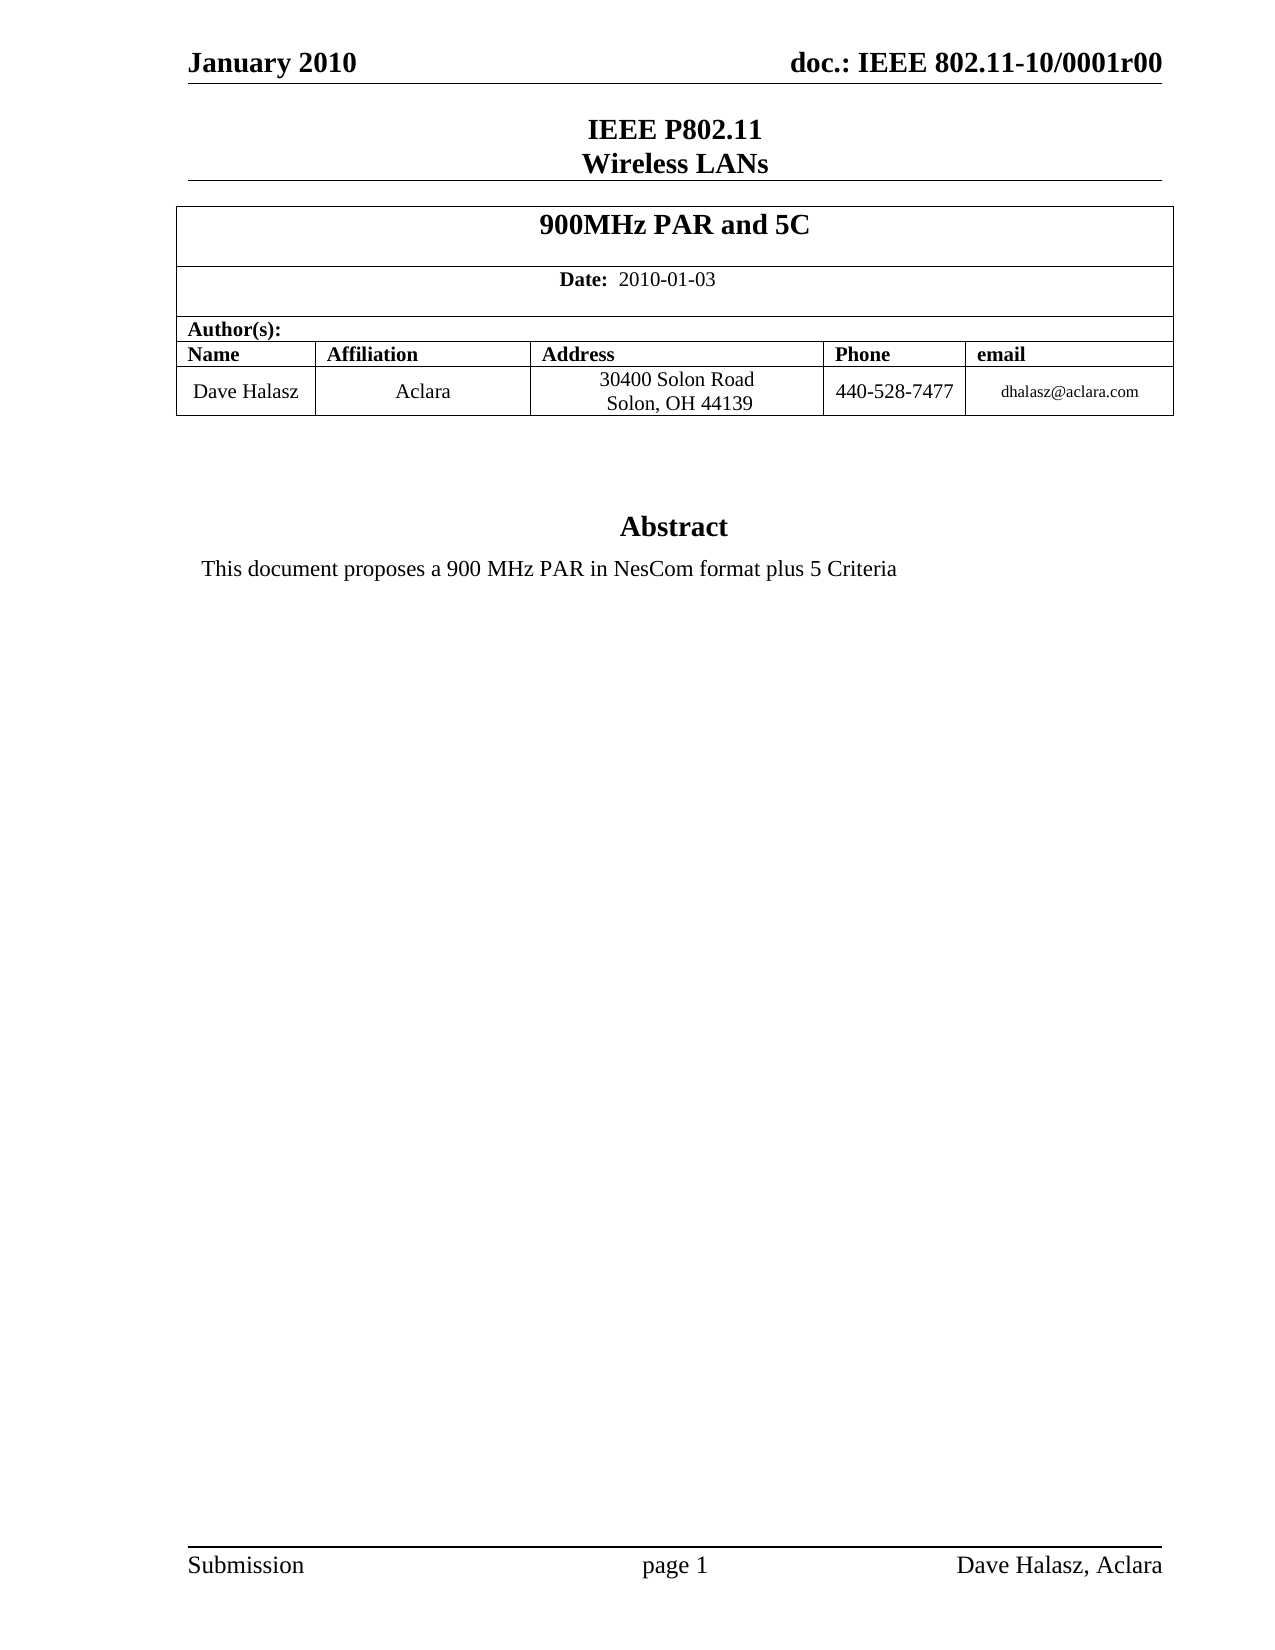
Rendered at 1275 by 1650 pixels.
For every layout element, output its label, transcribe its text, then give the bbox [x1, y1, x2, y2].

table_cell dhalasz@aclara.com [966, 367, 1173, 415]
table_cell Dave Halasz [177, 367, 315, 415]
table_cell 440-528-7477 [824, 367, 965, 415]
table_cell Phone [824, 342, 965, 366]
table_cell 30400 Solon Road Solon, OH 44139 [531, 367, 823, 415]
table_cell Name [177, 342, 315, 366]
table_header 900MHz PAR and 5C [177, 207, 1173, 266]
text IEEE P802.11 Wireless LANs [187, 112, 1162, 181]
table_cell email [966, 342, 1173, 366]
table_cell Date: 2010-01-03 [177, 267, 1173, 316]
table_cell Aclara [316, 367, 530, 415]
table_cell Author(s): [177, 317, 1173, 341]
table_cell Affiliation [316, 342, 530, 366]
table_cell Address [531, 342, 823, 366]
